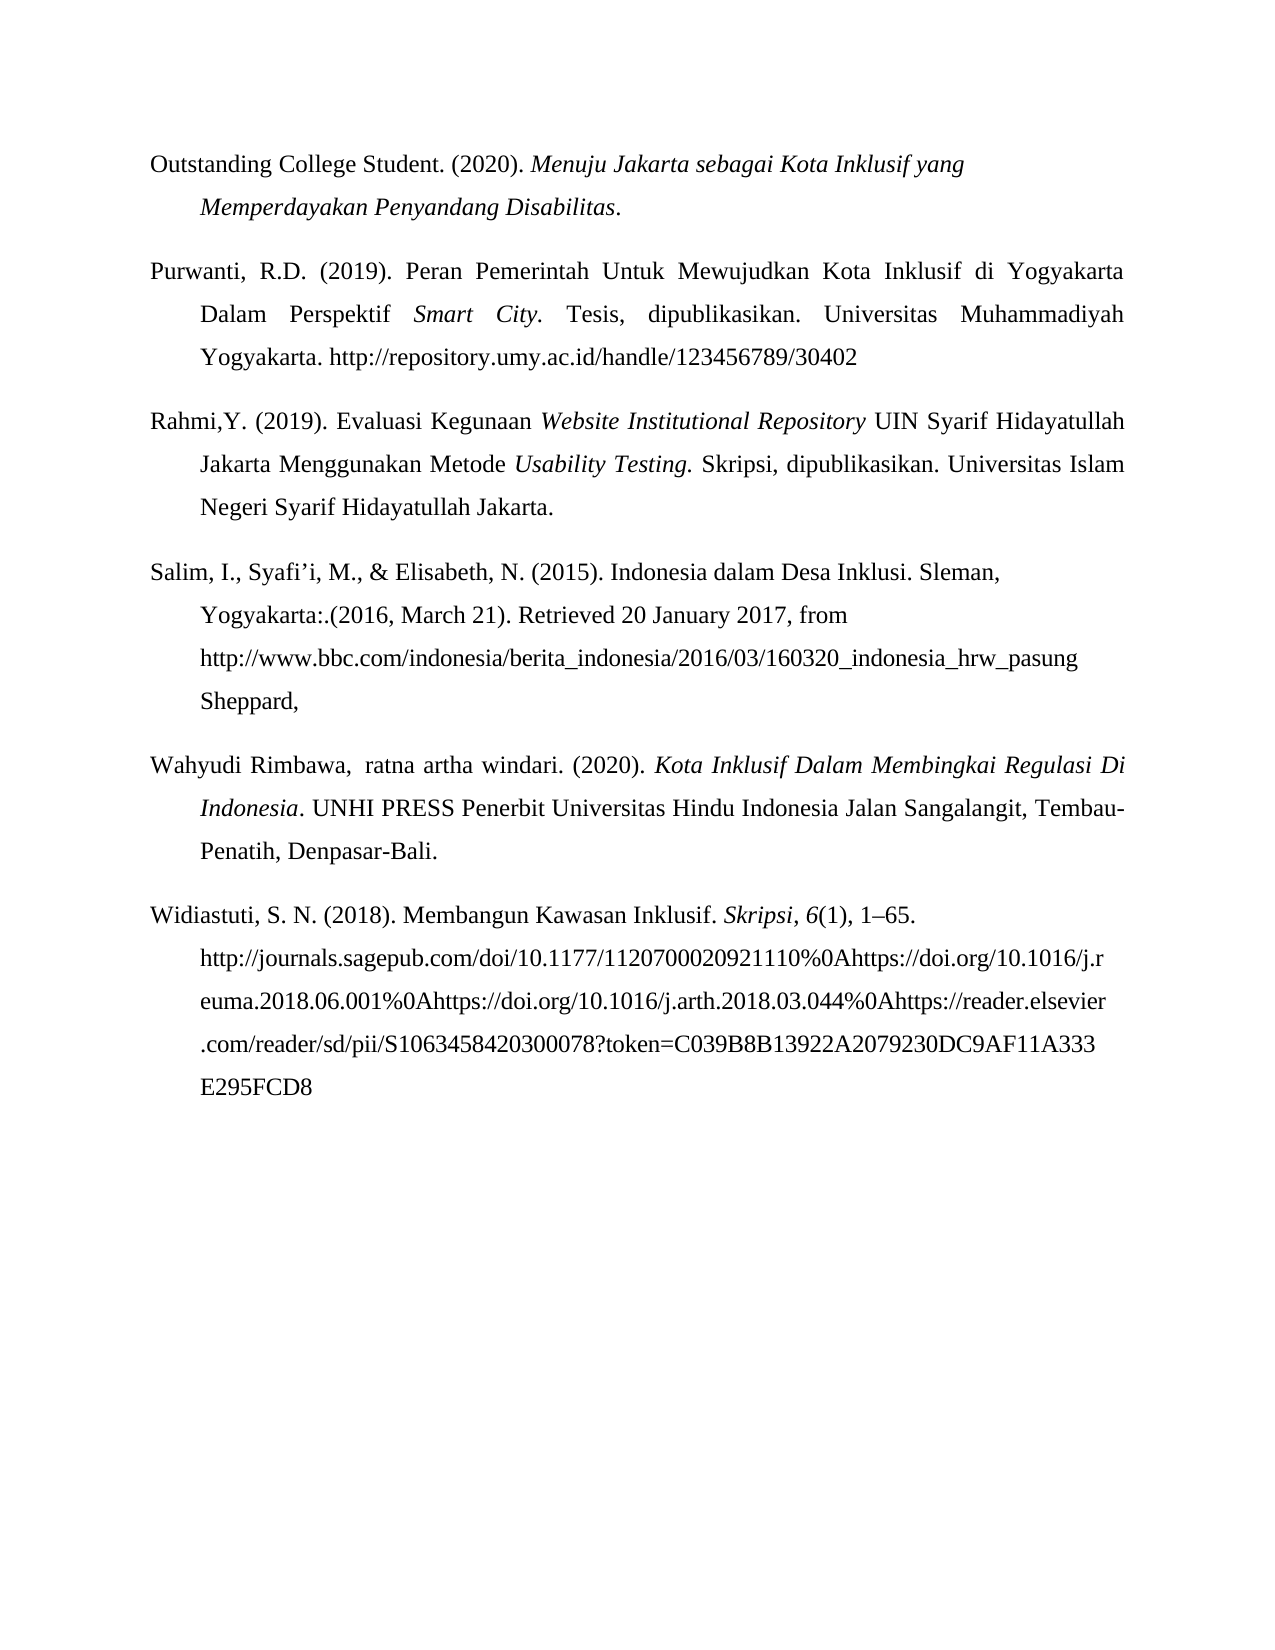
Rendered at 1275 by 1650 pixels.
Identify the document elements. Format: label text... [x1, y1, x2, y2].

text Rahmi,Y. (2019). Evaluasi Kegunaan Website Institutional Repository UIN Syarif Hidayatullah Jakarta Menggunakan Metode Usability Testing. Skripsi, dipublikasikan. Universitas Islam Negeri Syarif Hidayatullah Jakarta. [150, 406, 1125, 521]
text Salim, I., Syafi’i, M., & Elisabeth, N. (2015). Indonesia dalam Desa Inklusi. Sleman, Yogyakarta:.(2016, March 21). Retrieved 20 January 2017, from http://www.bbc.com/indonesia/berita_indonesia/2016/03/160320_indonesia_hrw_pasung Sheppard, [150, 557, 1133, 715]
text .com/reader/sd/pii/S1063458420300078?token=C039B8B13922A2079230DC9AF11A333 E295FCD8 [200, 1029, 1133, 1101]
text Purwanti, R.D. (2019). Peran Pemerintah Untuk Mewujudkan Kota Inklusif di Yogyakarta Dalam Perspektif Smart City. Tesis, dipublikasikan. Universitas Muhammadiyah Yogyakarta. http://repository.umy.ac.id/handle/123456789/30402 [150, 256, 1124, 371]
text Wahyudi Rimbawa, ratna artha windari. (2020). Kota Inklusif Dalam Membingkai Regulasi Di Indonesia. UNHI PRESS Penerbit Universitas Hindu Indonesia Jalan Sangalangit, Tembau- Penatih, Denpasar-Bali. [150, 750, 1126, 865]
text Widiastuti, S. N. (2018). Membangun Kawasan Inklusif. Skripsi, 6(1), 1–65. http://journals.sagepub.com/doi/10.1177/1120700020921110%0Ahttps://doi.org/10.1016/j.r euma.2018.06.001%0Ahttps://doi.org/10.1016/j.arth.2018.03.044%0Ahttps://reader.elsevier [150, 900, 1133, 1015]
text Outstanding College Student. (2020). Menuju Jakarta sebagai Kota Inklusif yang Memperdayakan Penyandang Disabilitas. [150, 149, 965, 221]
